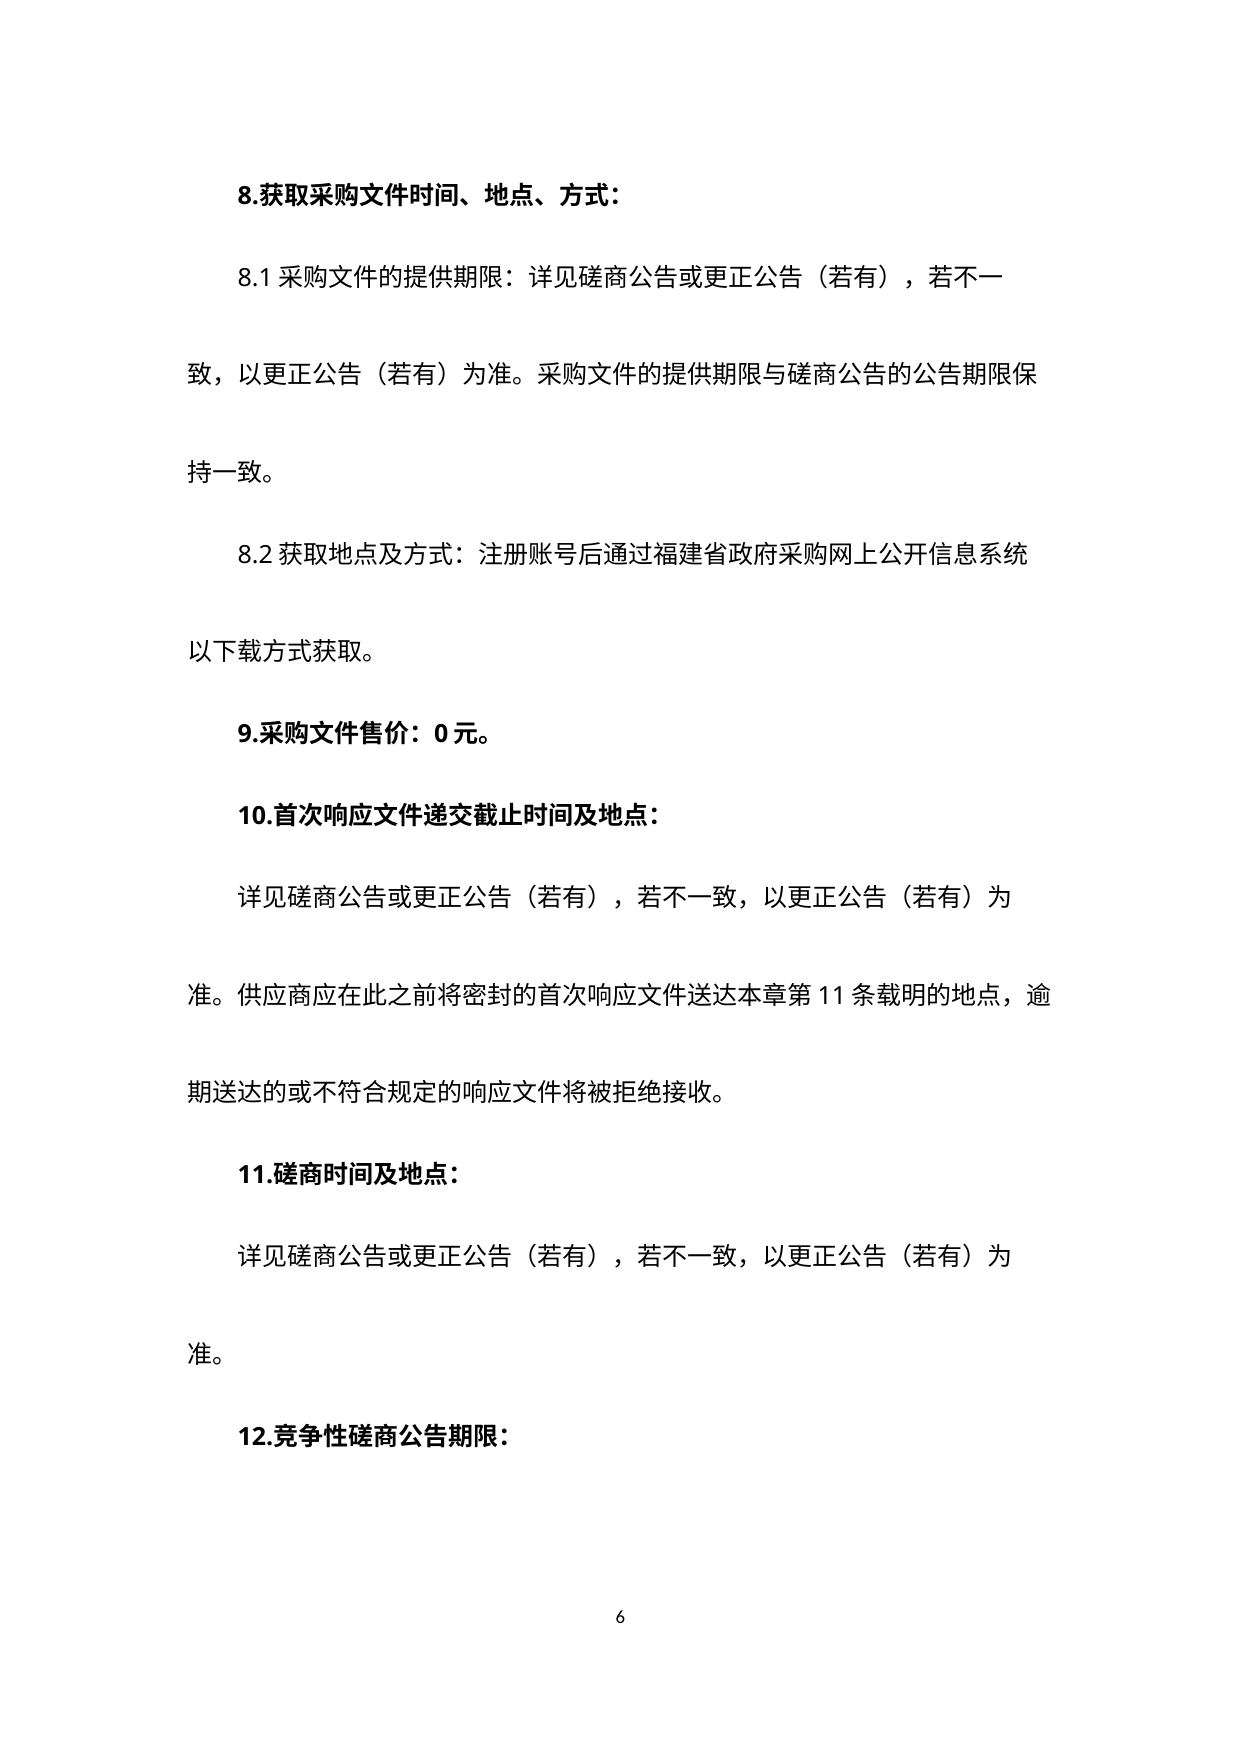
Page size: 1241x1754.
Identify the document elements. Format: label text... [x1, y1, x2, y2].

text 详见磋商公告或更正公告（若有），若不一致，以更正公告（若有）为准。 [187, 1223, 1053, 1386]
text 9.采购文件售价：0元。 [187, 700, 1053, 765]
text 详见磋商公告或更正公告（若有），若不一致，以更正公告（若有）为准。供应商应在此之前将密封的首次响应文件送达本章第11条载明的地点，逾期送达的或不符合规定的响应文件将被拒绝接收。 [187, 864, 1053, 1124]
text 8.1采购文件的提供期限：详见磋商公告或更正公告（若有），若不一致，以更正公告（若有）为准。采购文件的提供期限与磋商公告的公告期限保持一致。 [187, 244, 1053, 504]
text 10.首次响应文件递交截止时间及地点： [187, 782, 1053, 847]
text 11.磋商时间及地点： [187, 1141, 1053, 1206]
text 8.获取采购文件时间、地点、方式： [187, 162, 1053, 227]
text 8.2获取地点及方式：注册账号后通过福建省政府采购网上公开信息系统以下载方式获取。 [187, 521, 1053, 683]
text 12.竞争性磋商公告期限： [187, 1403, 1053, 1468]
